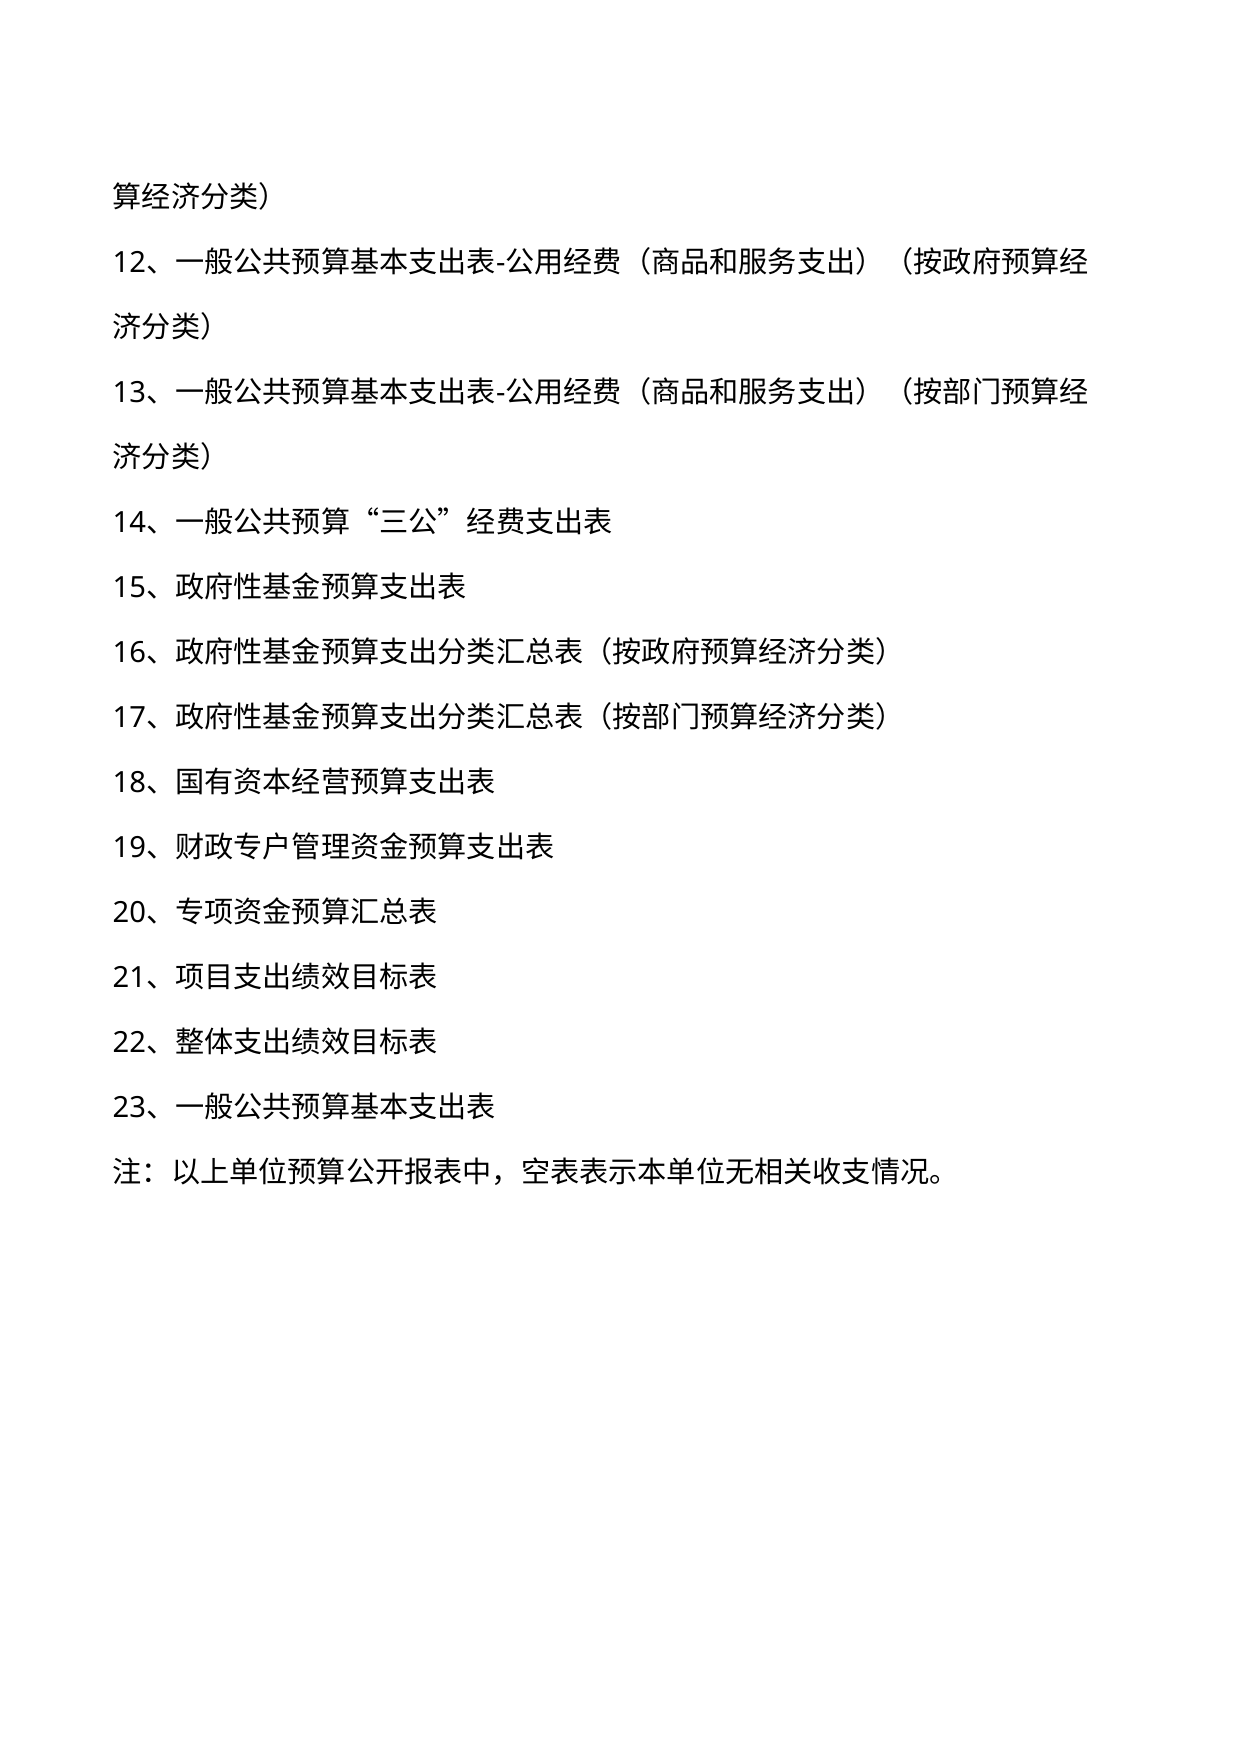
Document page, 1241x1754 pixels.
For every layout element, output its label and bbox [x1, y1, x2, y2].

table_cell [101, 162, 1116, 1202]
